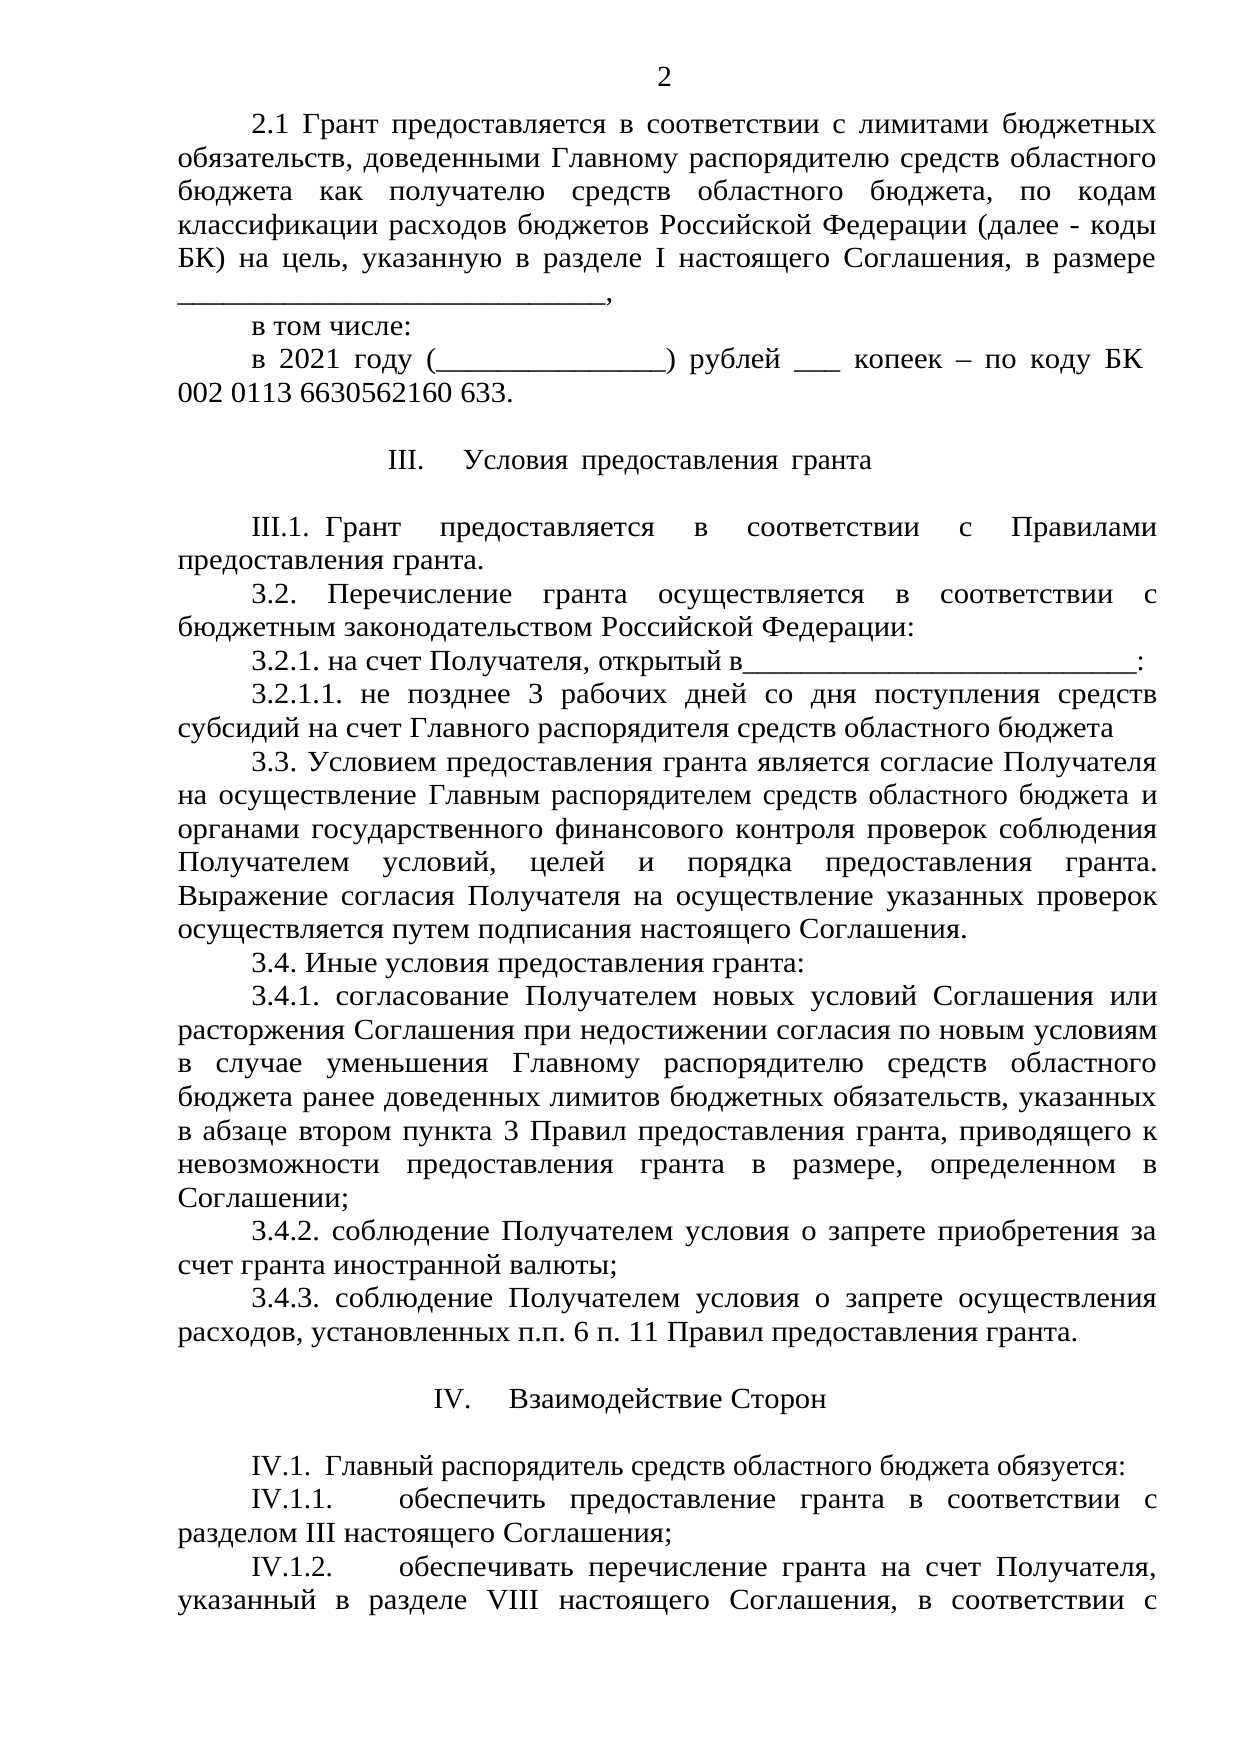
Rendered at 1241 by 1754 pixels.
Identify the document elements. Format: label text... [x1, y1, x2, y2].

list Условия предоставления гранта [102, 442, 1157, 475]
text 3.2. Перечисление гранта осуществляется в соответствии с бюджетным законодательством Российской Федерации: [177, 576, 1157, 643]
list Главный распорядитель средств областного бюджета обязуется: [177, 1448, 1157, 1482]
list 3.4.2. соблюдение Получателем условия о запрете приобретения за счет гранта иностранной валюты; [177, 1213, 1157, 1280]
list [177, 1549, 1157, 1616]
list Грант предоставляется в соответствии с Правилами предоставления гранта. [177, 509, 1157, 576]
text в 2021 году (_______________) рублей ___ копеек – по коду БК 002 0113 6630562160 633. [177, 341, 1157, 408]
list 3.4.3. соблюдение Получателем условия о запрете осуществления расходов, установленных п.п. 6 п. 11 Правил предоставления гранта. [177, 1280, 1157, 1347]
list Взаимодействие Сторон [102, 1381, 1157, 1414]
text 3.4. Иные условия предоставления гранта: [177, 945, 1157, 978]
list обеспечить предоставление гранта в соответствии с разделом III настоящего Соглашения; [177, 1482, 1157, 1549]
text 2.1 Грант предоставляется в соответствии с лимитами бюджетных обязательств, доведенными Главному распорядителю средств областного бюджета как получателю средств областного бюджета, по кодам классификации расходов бюджетов Российской Федерации (далее - коды БК) на цель, указанную в разделе I настоящего Соглашения, в размере ____________________________, [177, 106, 1157, 308]
text 3.2.1.1. не позднее 3 рабочих дней со дня поступления средств субсидий на счет Главного распорядителя средств областного бюджета [177, 677, 1157, 744]
text 3.3. Условием предоставления гранта является согласие Получателя на осуществление Главным распорядителем средств областного бюджета и органами государственного финансового контроля проверок соблюдения Получателем условий, целей и порядка предоставления гранта. Выражение согласия Получателя на осуществление указанных проверок осуществляется путем подписания настоящего Соглашения. [177, 744, 1157, 945]
text в том числе: [177, 308, 1157, 341]
text 3.4.1. согласование Получателем новых условий Соглашения или расторжения Соглашения при недостижении согласия по новым условиям в случае уменьшения Главному распорядителю средств областного бюджета ранее доведенных лимитов бюджетных обязательств, указанных в абзаце втором пункта 3 Правил предоставления гранта, приводящего к невозможности предоставления гранта в размере, определенном в Соглашении; [177, 978, 1157, 1213]
text 3.2.1. на счет Получателя, открытый в___________________________: [177, 643, 1157, 677]
